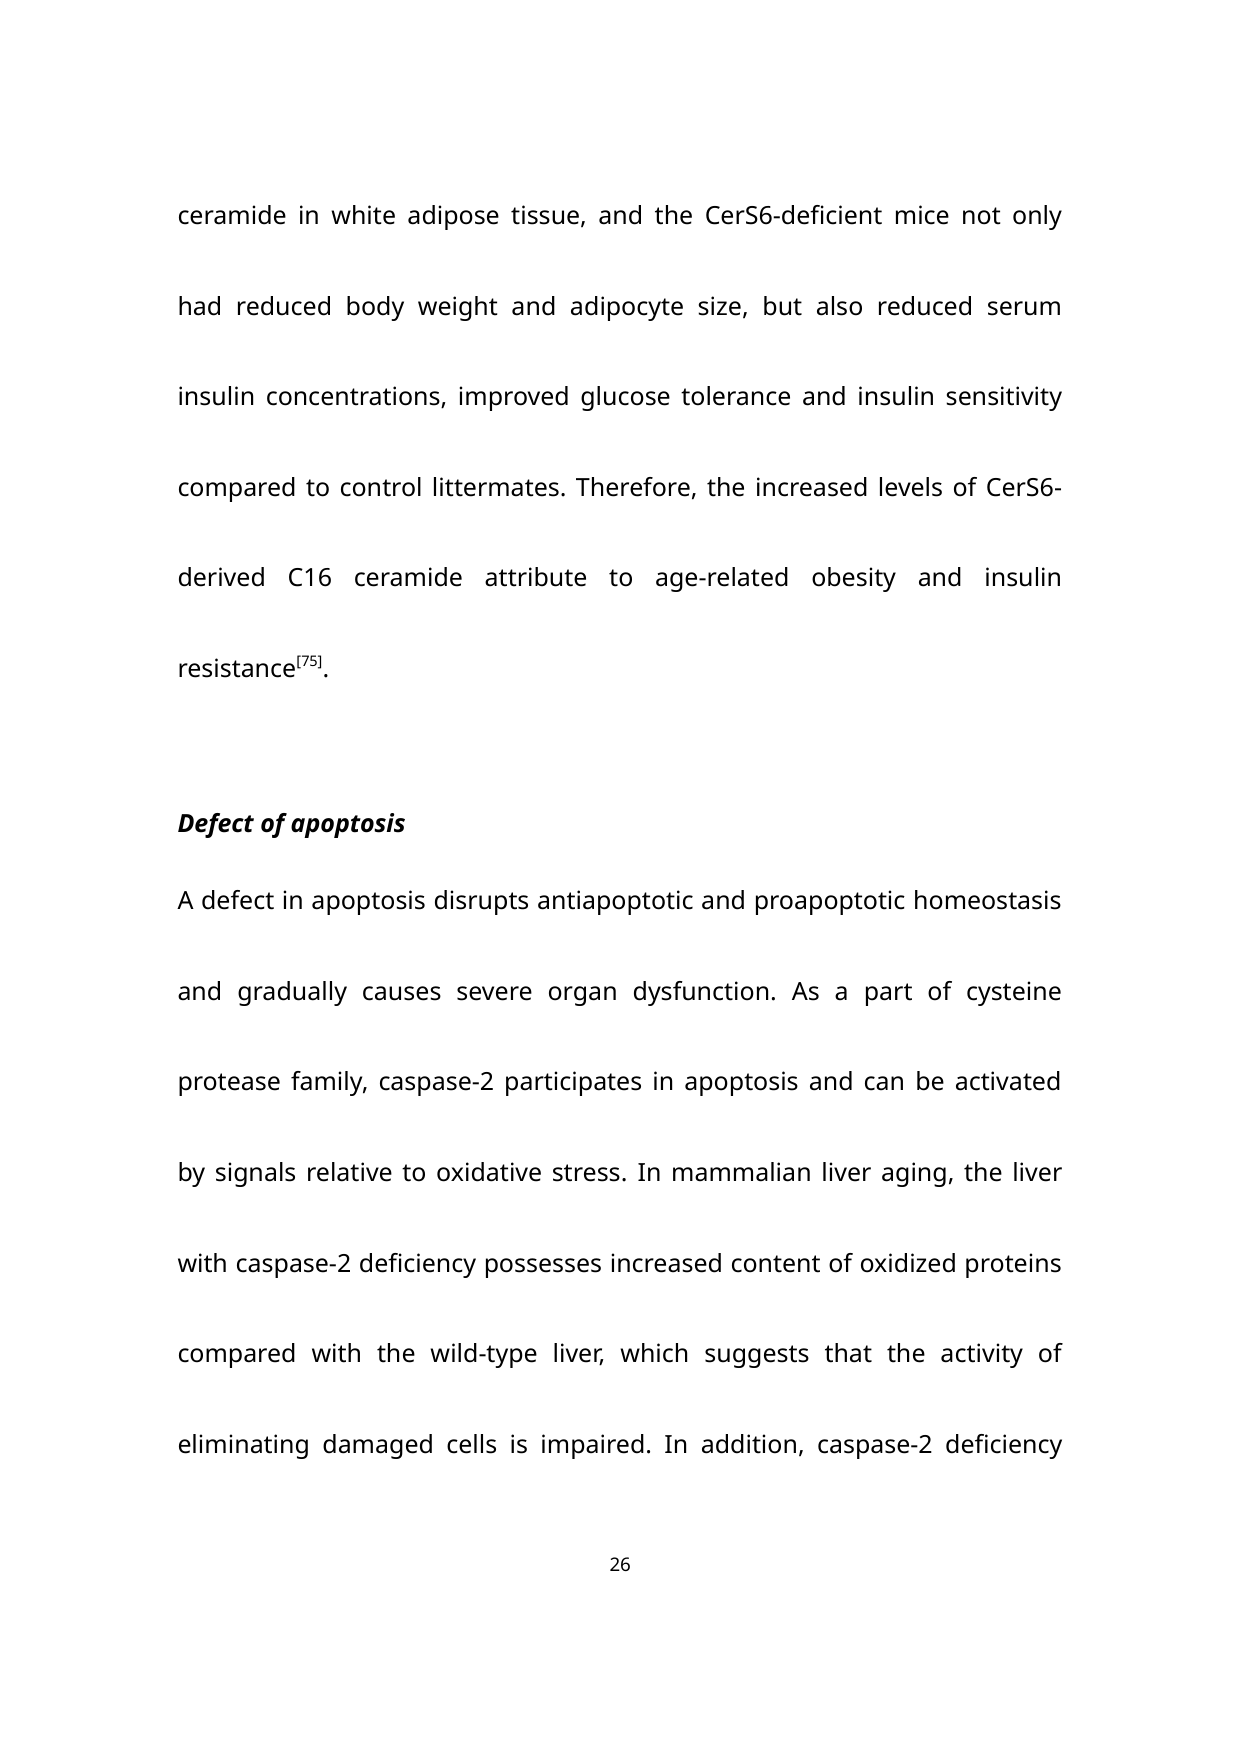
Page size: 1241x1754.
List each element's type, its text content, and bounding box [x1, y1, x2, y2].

text Defect of apoptosis [177, 792, 1063, 853]
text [177, 870, 1063, 1474]
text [177, 184, 1063, 698]
